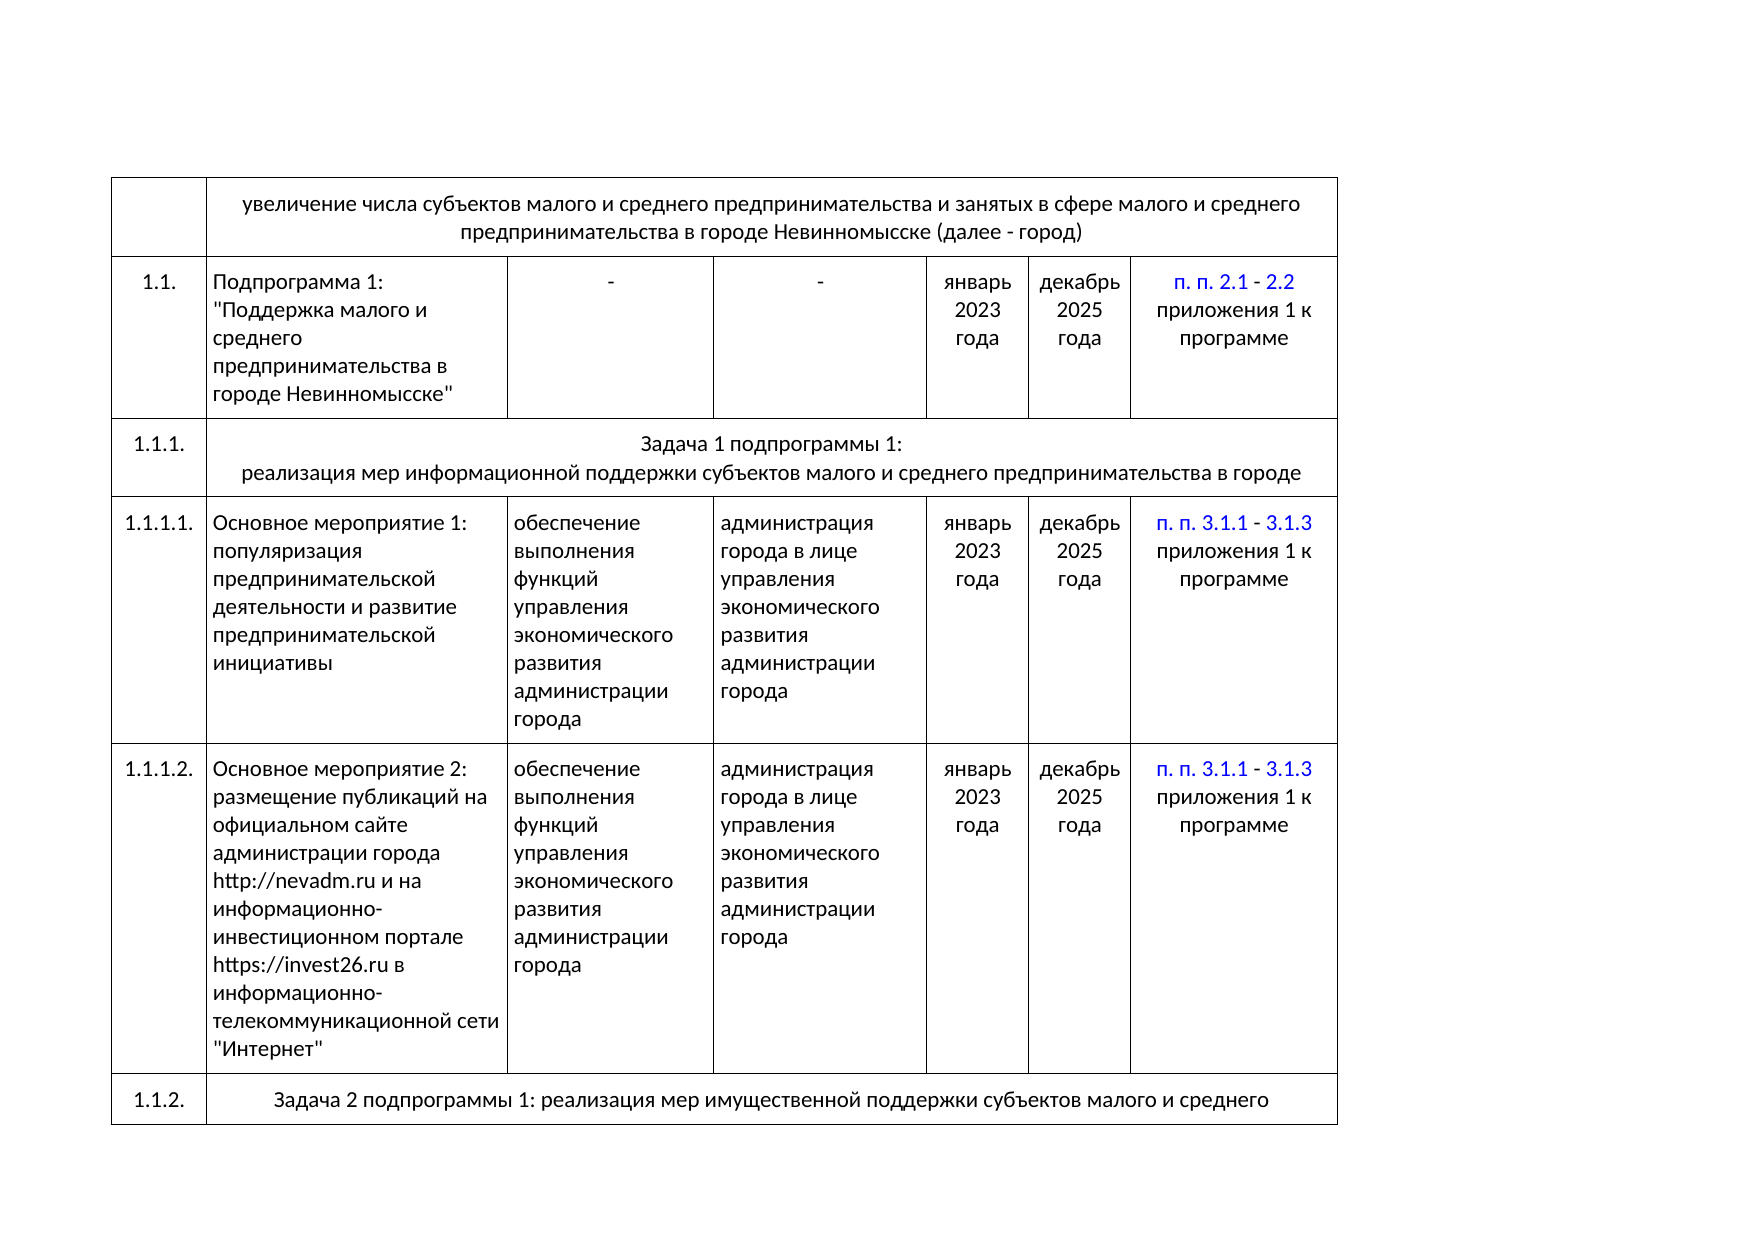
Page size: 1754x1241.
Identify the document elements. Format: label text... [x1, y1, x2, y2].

table_cell администрация города в лице управления экономического развития администрации города [714, 497, 926, 743]
table_cell декабрь 2025 года [1029, 497, 1130, 743]
table_cell 1.1.1. [112, 419, 206, 496]
table_cell январь 2023 года [927, 257, 1028, 418]
table_cell 1.1.1.1. [112, 497, 206, 743]
table_cell Основное мероприятие 1: популяризация предпринимательской деятельности и развитие предпринимательской инициативы [207, 497, 507, 743]
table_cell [207, 178, 1337, 256]
table_cell январь 2023 года [927, 497, 1028, 743]
table_cell администрация города в лице управления экономического развития администрации города [714, 744, 926, 1073]
table_cell п. п. 2.1 - 2.2 приложения 1 к программе [1131, 257, 1337, 418]
table_cell 1.1.2. [112, 1074, 206, 1123]
table_cell - [508, 257, 713, 418]
table_cell Задача 1 подпрограммы 1: реализация мер информационной поддержки субъектов малого и среднего предпринимательства в городе [207, 419, 1337, 496]
table_cell п. п. 3.1.1 - 3.1.3 приложения 1 к программе [1131, 744, 1337, 1073]
table_cell - [714, 257, 926, 418]
table_cell п. п. 3.1.1 - 3.1.3 приложения 1 к программе [1131, 497, 1337, 743]
table_cell Подпрограмма 1: "Поддержка малого и среднего предпринимательства в городе Невинномысске" [207, 257, 507, 418]
table_cell 1.1. [112, 257, 206, 418]
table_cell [207, 1074, 1337, 1123]
table_cell обеспечение выполнения функций управления экономического развития администрации города [508, 497, 713, 743]
table_cell январь 2023 года [927, 744, 1028, 1073]
table_cell декабрь 2025 года [1029, 744, 1130, 1073]
table_cell обеспечение выполнения функций управления экономического развития администрации города [508, 744, 713, 1073]
table_cell Основное мероприятие 2: размещение публикаций на официальном сайте администрации города http://nevadm.ru и на информационно-инвестиционном портале https://invest26.ru в информационно-телекоммуникационной сети "Интернет" [207, 744, 507, 1073]
table_cell 1. [112, 178, 206, 256]
table_cell 1.1.1.2. [112, 744, 206, 1073]
table_cell декабрь 2025 года [1029, 257, 1130, 418]
